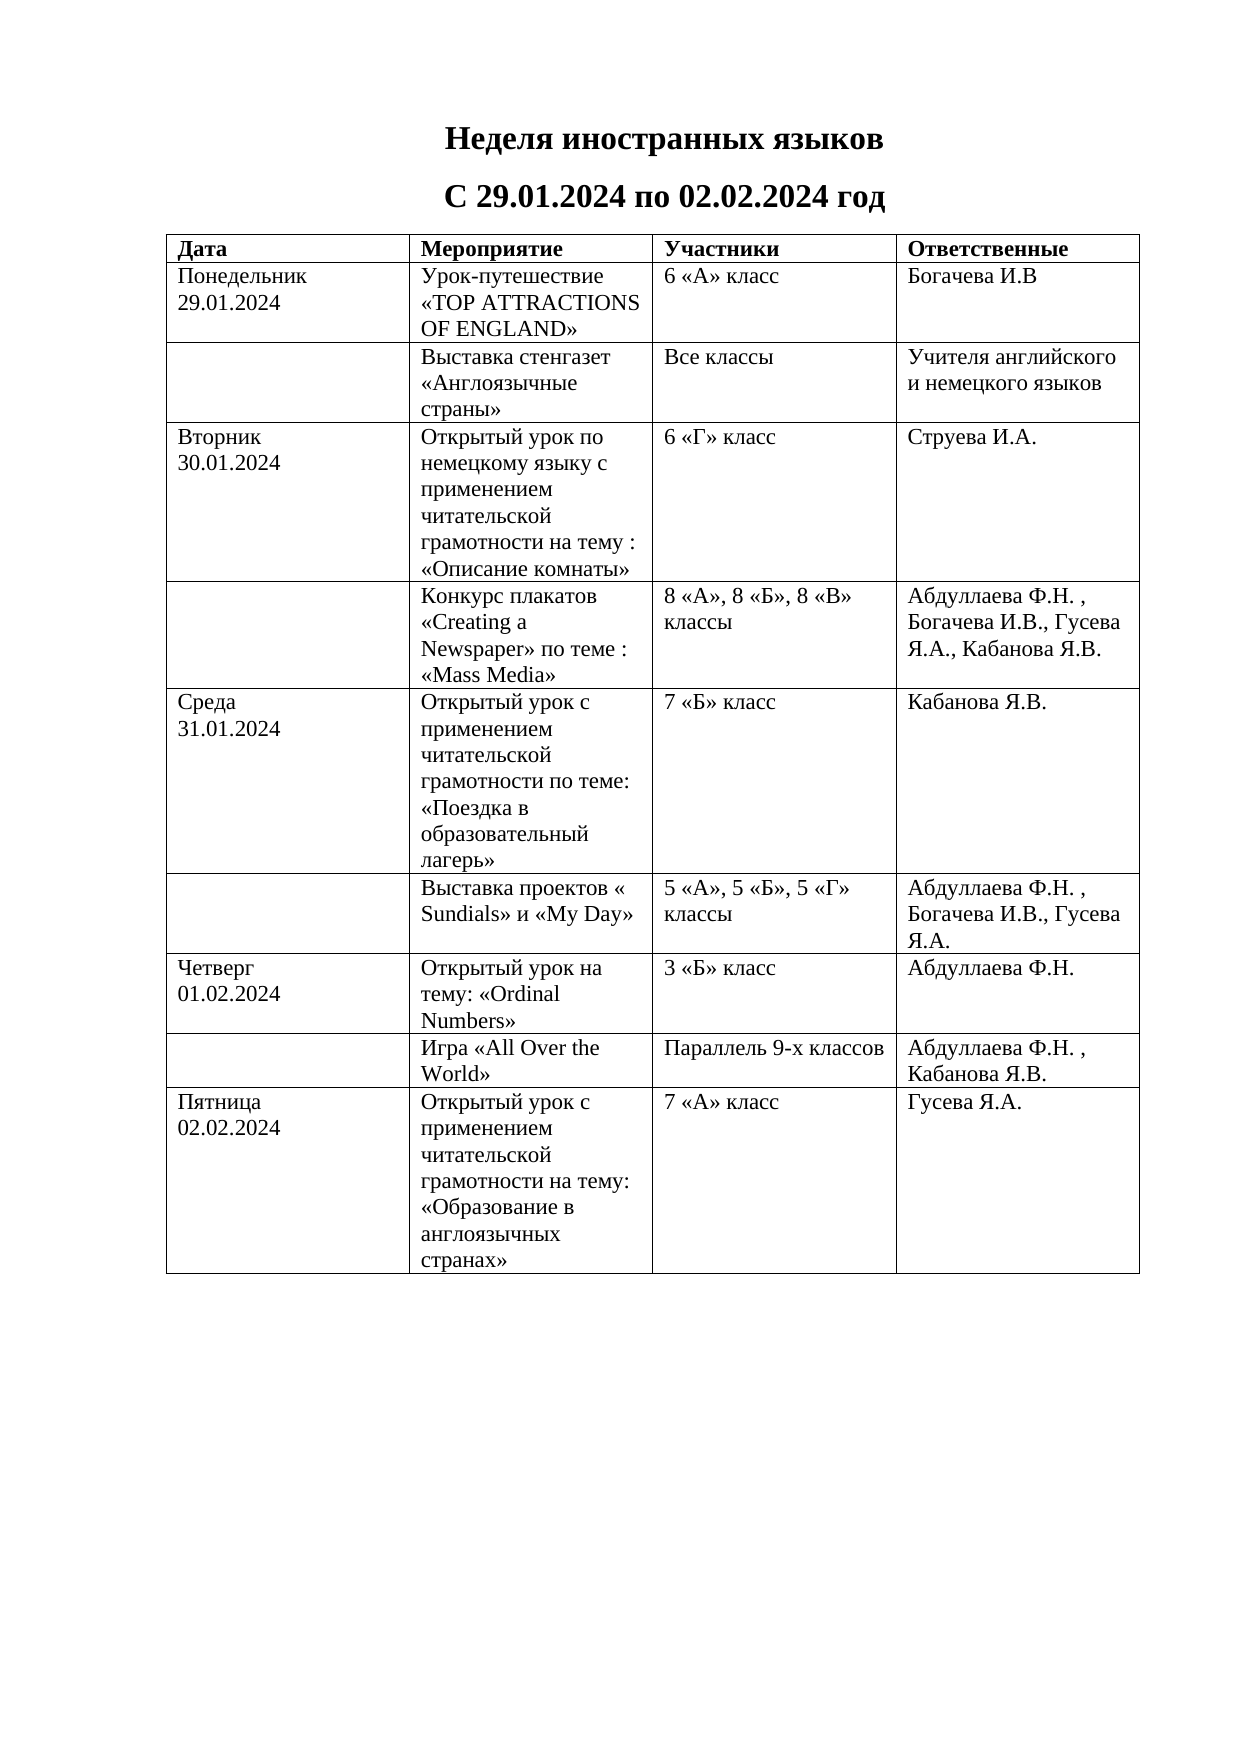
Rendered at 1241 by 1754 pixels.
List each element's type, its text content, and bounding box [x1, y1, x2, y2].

text Неделя иностранных языков [177, 118, 1152, 156]
table_cell Струева И.А. [897, 423, 1139, 581]
table_cell Открытый урок по немецкому языку с применением читательской грамотности на тему : «Описание комнаты» [410, 423, 652, 581]
table_cell Все классы [653, 343, 896, 422]
table_cell Абдуллаева Ф.Н. , Богачева И.В., Гусева Я.А. [897, 874, 1139, 953]
table_cell Конкурс плакатов «Creating a Newspaper» по теме : «Mass Media» [410, 582, 652, 687]
table_cell 6 «А» класс [653, 263, 896, 342]
table_cell Урок-путешествие «TOP ATTRACTIONS OF ENGLAND» [410, 263, 652, 342]
table_cell Учителя английского и немецкого языков [897, 343, 1139, 422]
table_cell 3 «Б» класс [653, 954, 896, 1033]
table_cell Среда 31.01.2024 [167, 689, 409, 873]
table_cell 8 «А», 8 «Б», 8 «В» классы [653, 582, 896, 687]
table_header Мероприятие [410, 235, 652, 262]
table_cell Выставка проектов « Sundials» и «My Day» [410, 874, 652, 953]
table_cell Параллель 9-х классов [653, 1034, 896, 1087]
table_cell Кабанова Я.В. [897, 689, 1139, 873]
table_cell Выставка стенгазет «Англоязычные страны» [410, 343, 652, 422]
table_cell 6 «Г» класс [653, 423, 896, 581]
table_cell 5 «А», 5 «Б», 5 «Г» классы [653, 874, 896, 953]
table_cell Гусева Я.А. [897, 1088, 1139, 1272]
table_cell Понедельник 29.01.2024 [167, 263, 409, 342]
table_cell Четверг 01.02.2024 [167, 954, 409, 1033]
table_cell 7 «А» класс [653, 1088, 896, 1272]
table_cell [167, 874, 409, 953]
table_cell 7 «Б» класс [653, 689, 896, 873]
table_cell Игра «All Over the World» [410, 1034, 652, 1087]
table_cell Пятница 02.02.2024 [167, 1088, 409, 1272]
table_cell Абдуллаева Ф.Н. [897, 954, 1139, 1033]
table_cell Вторник 30.01.2024 [167, 423, 409, 581]
table_header Ответственные [897, 235, 1139, 262]
text С 29.01.2024 по 02.02.2024 год [177, 176, 1152, 214]
table_cell Открытый урок на тему: «Ordinal Numbers» [410, 954, 652, 1033]
table_cell [167, 1034, 409, 1087]
table_cell Открытый урок c применением читательской грамотности на тему: «Образование в англоязычных странах» [410, 1088, 652, 1272]
table_header Дата [167, 235, 409, 262]
table_cell Открытый урок с применением читательской грамотности по теме: «Поездка в образовательный лагерь» [410, 689, 652, 873]
table_cell Абдуллаева Ф.Н. , Кабанова Я.В. [897, 1034, 1139, 1087]
table_cell [167, 343, 409, 422]
table_header Участники [653, 235, 896, 262]
table_cell Абдуллаева Ф.Н. , Богачева И.В., Гусева Я.А., Кабанова Я.В. [897, 582, 1139, 687]
table_cell [167, 582, 409, 687]
table_cell Богачева И.В [897, 263, 1139, 342]
